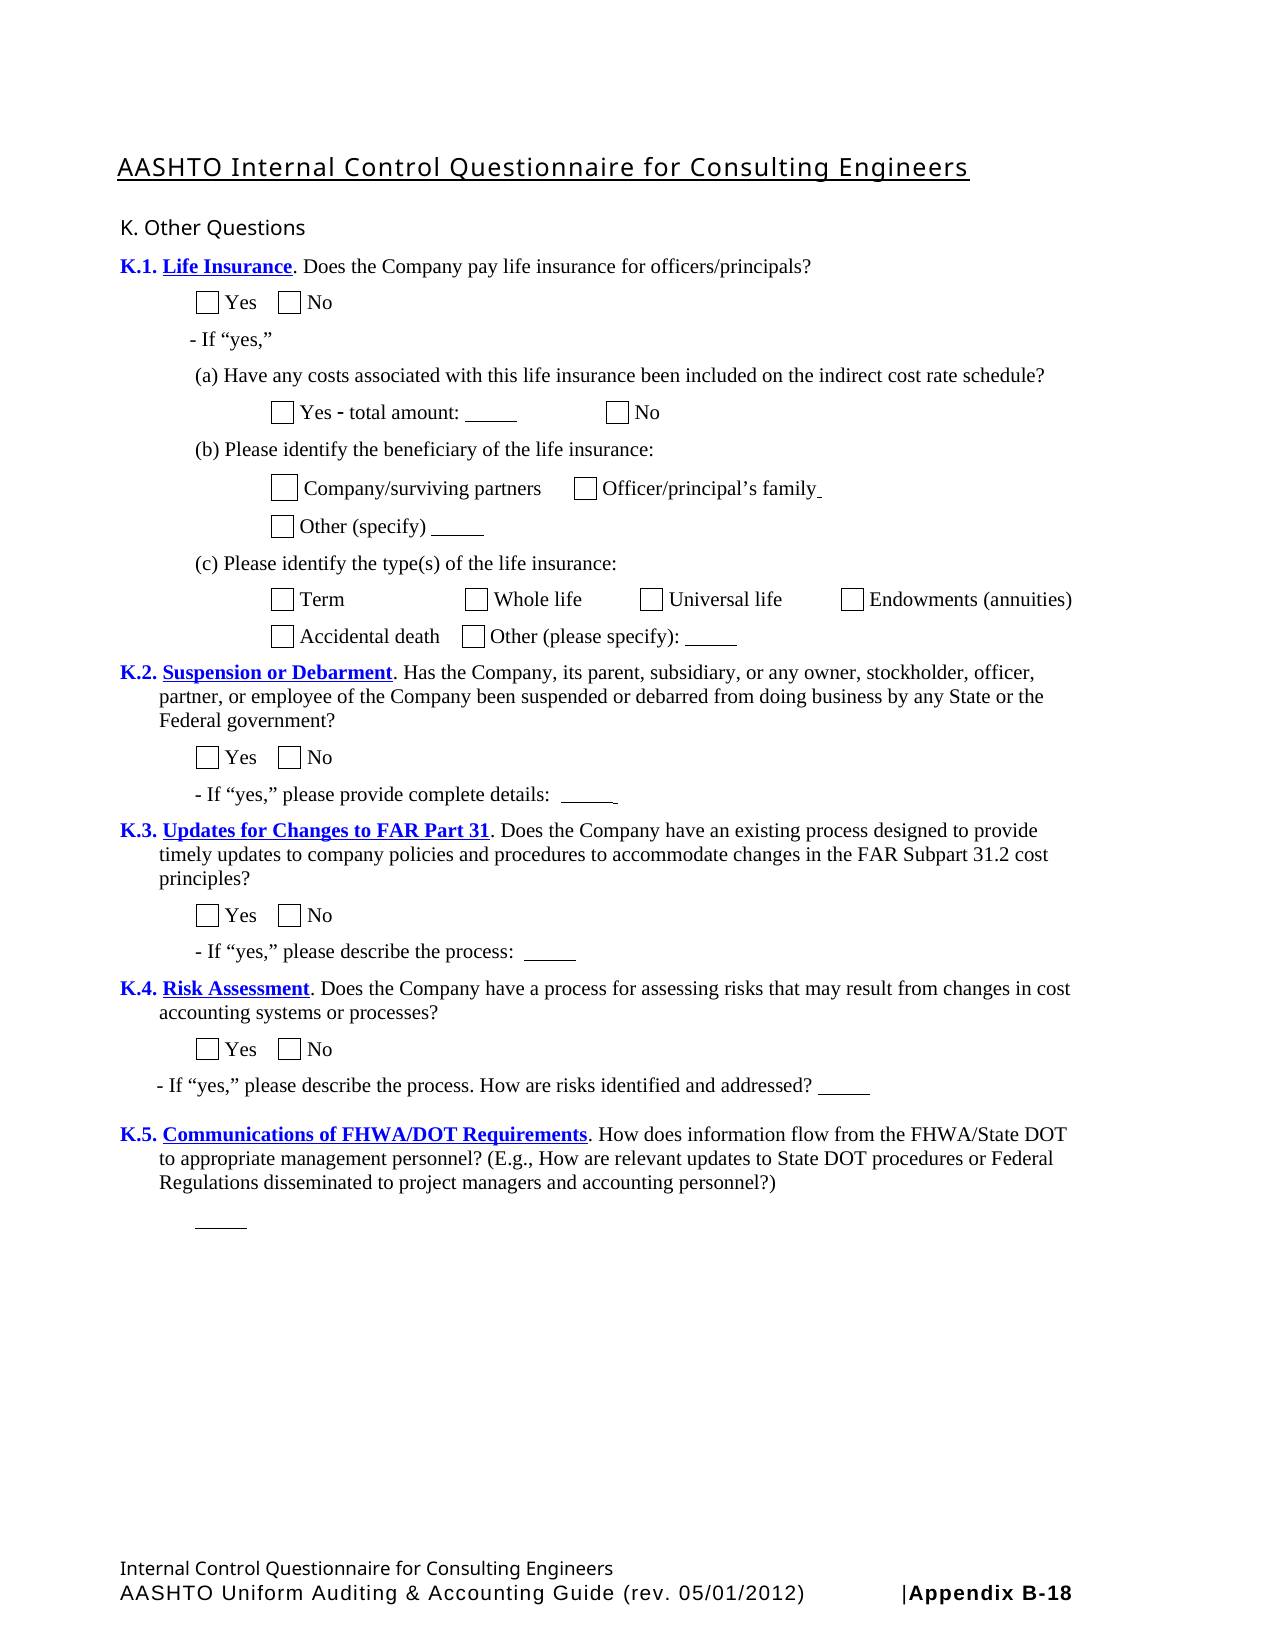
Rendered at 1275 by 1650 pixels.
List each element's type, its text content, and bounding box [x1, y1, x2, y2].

text (c) Please identify the type(s) of the life insurance: [120, 551, 1078, 575]
text Yes No [120, 290, 1078, 314]
subtitle K. Other Questions [120, 213, 1078, 241]
text Other (specify) [120, 514, 1078, 538]
text Yes No [120, 903, 1078, 927]
text K.5. Communications of FHWA/DOT Requirements. How does information flow from the FHWA/State DOT to appropriate management personnel? (E.g., How are relevant updates to State DOT procedures or Federal Regulations disseminated to project managers and accounting personnel?) [120, 1122, 1078, 1194]
text - If “yes,” [120, 327, 1078, 351]
text K.1. Life Insurance. Does the Company pay life insurance for officers/principals? [120, 254, 1078, 278]
text - If “yes,” please provide complete details: [120, 782, 1078, 806]
text Yes total amount: No [120, 400, 1078, 424]
text Accidental death Other (please specify): [120, 624, 1078, 648]
text Yes No [120, 745, 1078, 769]
text - If “yes,” please describe the process. How are risks identified and addressed? [120, 1073, 1078, 1097]
text Company/surviving partners Officer/principal’s family [120, 473, 1078, 502]
text (a) Have any costs associated with this life insurance been included on the indirect cost rate schedule? [120, 363, 1078, 387]
text Term Whole life Universal life Endowments (annuities) [120, 587, 1078, 611]
text K.3. Updates for Changes to FAR Part 31. Does the Company have an existing process designed to provide timely updates to company policies and procedures to accommodate changes in the FAR Subpart 31.2 cost principles? [120, 818, 1078, 890]
text K.4. Risk Assessment. Does the Company have a process for assessing risks that may result from changes in cost accounting systems or processes? [120, 976, 1078, 1024]
text - If “yes,” please describe the process: [120, 939, 1078, 963]
text K.2. Suspension or Debarment. Has the Company, its parent, subsidiary, or any owner, stockholder, officer, partner, or employee of the Company been suspended or debarred from doing business by any State or the Federal government? [120, 660, 1078, 732]
text Yes No [120, 1037, 1078, 1061]
text (b) Please identify the beneficiary of the life insurance: [120, 437, 1078, 461]
